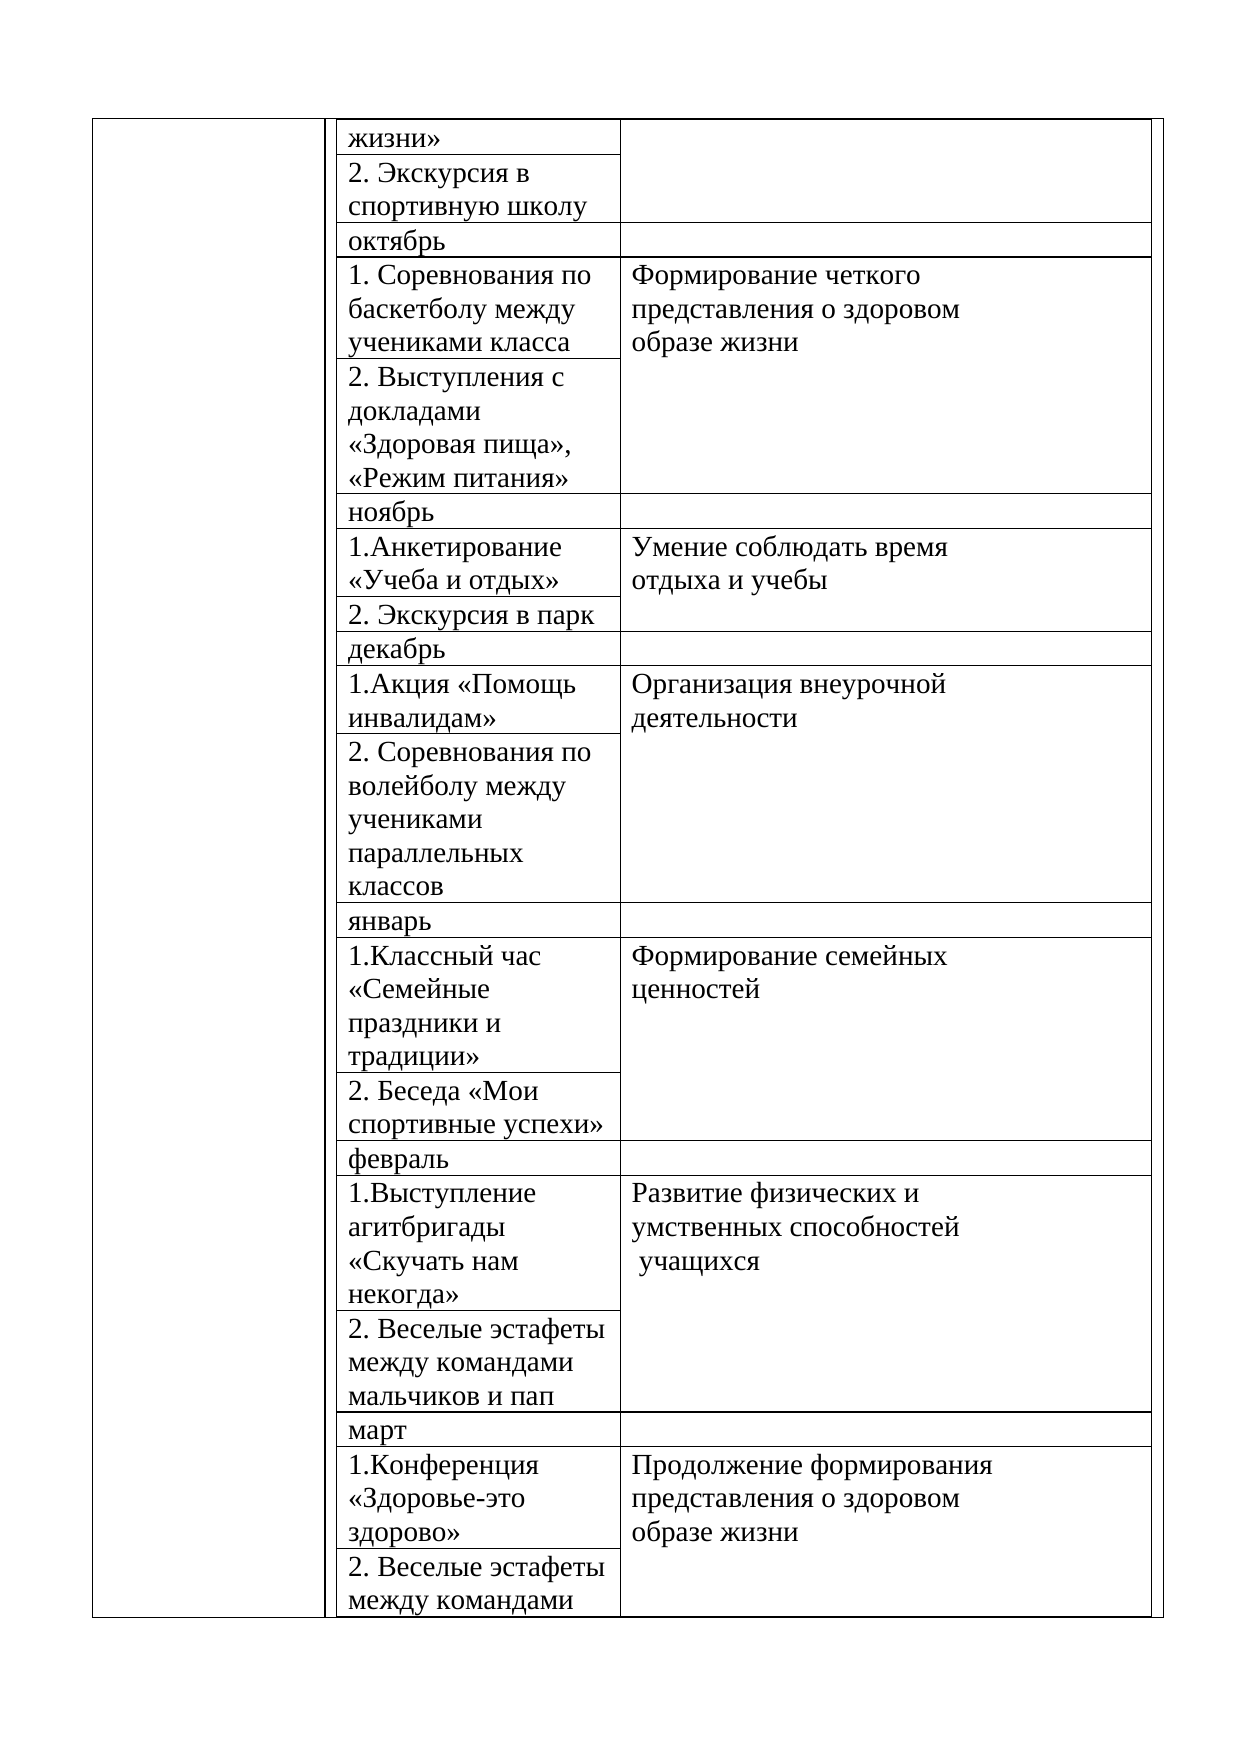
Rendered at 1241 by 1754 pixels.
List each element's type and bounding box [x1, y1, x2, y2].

table_cell [437, 727, 449, 733]
table_cell [337, 938, 620, 1072]
table_cell [337, 494, 620, 528]
table_cell [337, 1073, 620, 1140]
table_cell [337, 1447, 620, 1548]
table_cell [337, 155, 620, 222]
table_cell [337, 666, 620, 733]
table_cell [621, 1413, 1151, 1446]
table_cell [337, 1549, 620, 1616]
table_cell [337, 1141, 620, 1175]
table_cell [440, 715, 446, 726]
table_cell [337, 359, 620, 493]
table_cell [621, 494, 1151, 528]
table_cell [337, 223, 620, 256]
table_cell [621, 666, 1151, 902]
table_cell [337, 734, 620, 902]
table_cell [337, 120, 620, 154]
table_cell [93, 119, 324, 1617]
table_cell [337, 258, 620, 358]
table_cell [337, 1413, 620, 1446]
table_cell [337, 529, 620, 596]
table_cell [621, 120, 1151, 222]
table_cell [621, 1141, 1151, 1175]
table_cell [621, 1176, 1151, 1411]
table_cell [326, 119, 336, 1617]
table_cell [621, 938, 1151, 1140]
table_cell [621, 529, 1151, 631]
table_cell [621, 903, 1151, 937]
table_cell [621, 632, 1151, 665]
table_cell [337, 1176, 620, 1310]
table_cell [422, 238, 428, 249]
table_cell [1152, 119, 1163, 1617]
table_cell [337, 632, 620, 665]
table_cell [337, 1311, 620, 1411]
table_cell [337, 597, 620, 631]
table_cell [621, 1447, 1151, 1616]
table_cell [621, 223, 1151, 256]
table_cell [621, 258, 1151, 493]
table_cell [337, 903, 620, 937]
